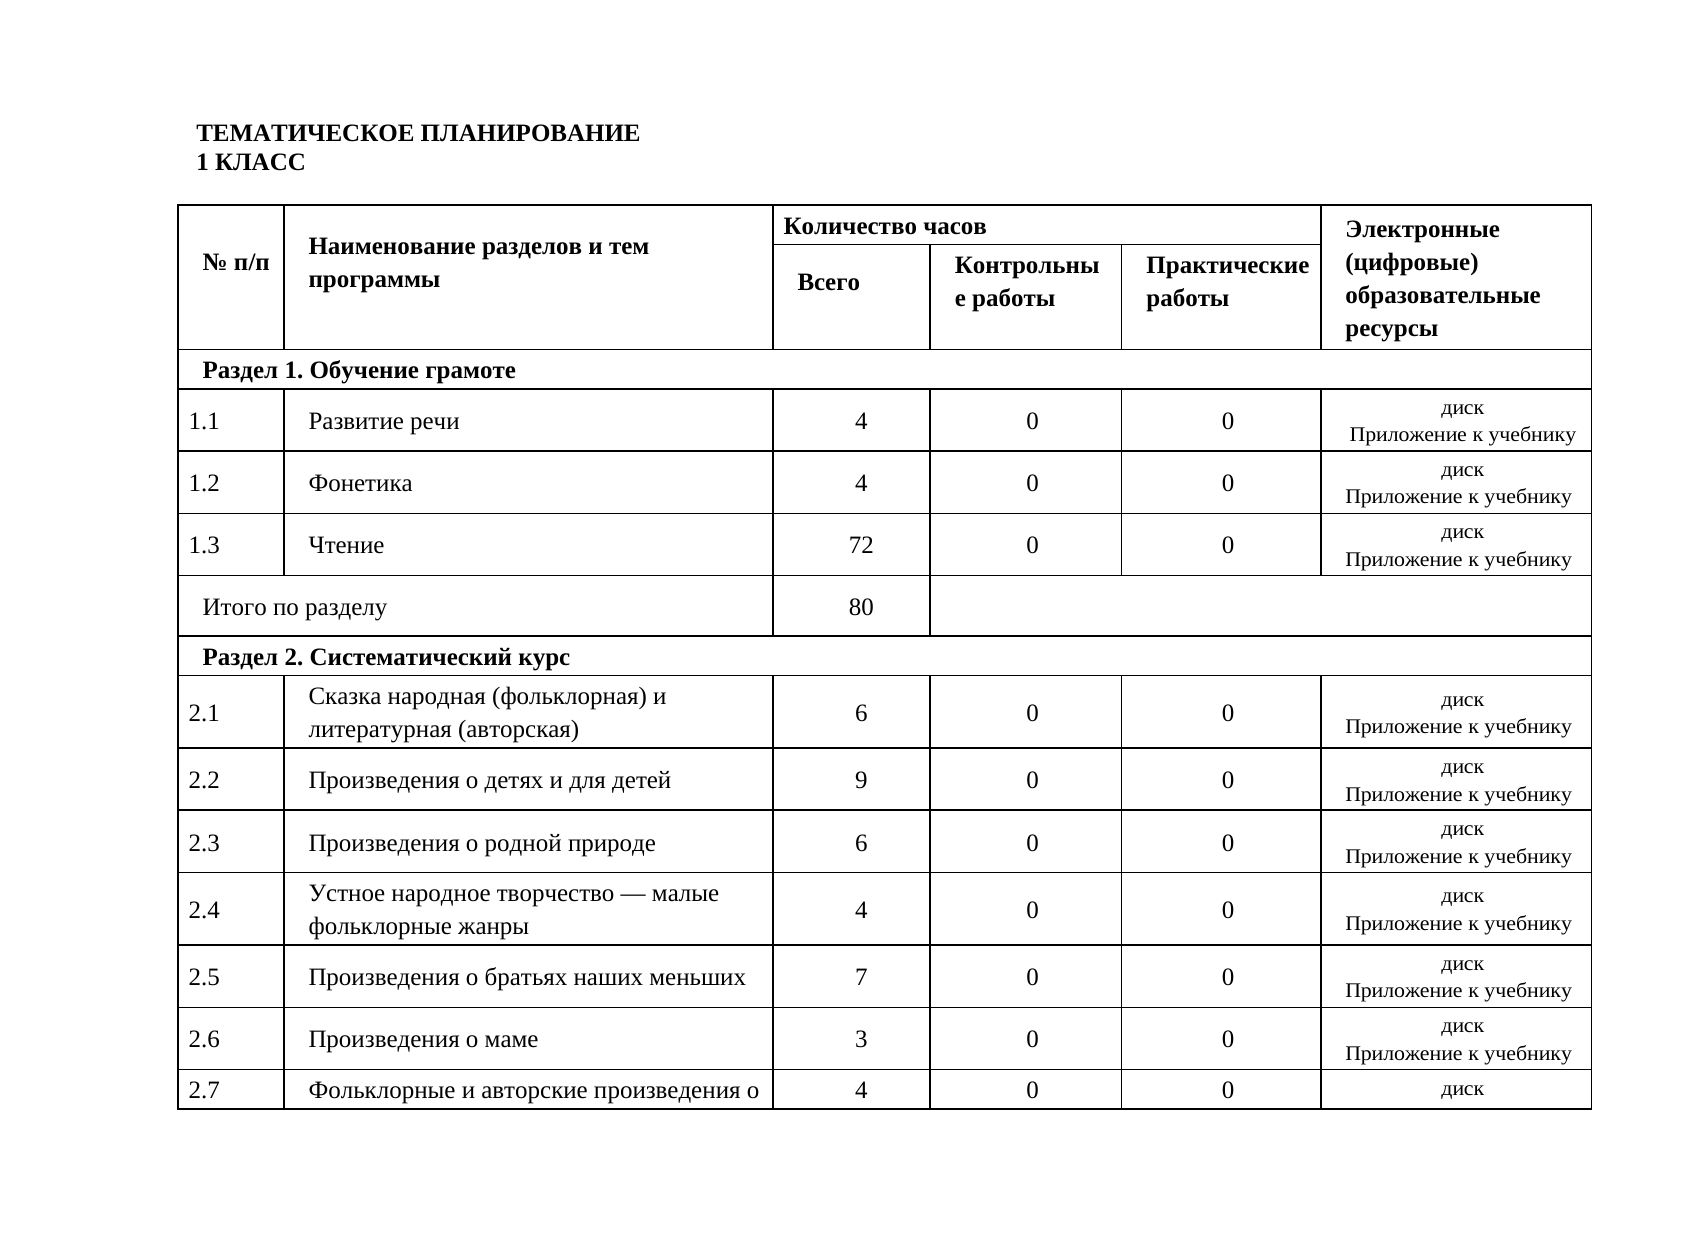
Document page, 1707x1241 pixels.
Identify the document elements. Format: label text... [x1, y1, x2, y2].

table_cell 72 [774, 514, 929, 575]
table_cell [1322, 1070, 1591, 1108]
table_cell диск Приложение к учебнику [1322, 749, 1591, 809]
table_cell Произведения о детях и для детей [285, 749, 772, 809]
table_cell [931, 576, 1591, 635]
table_cell 3 [774, 1008, 929, 1069]
table_cell Устное народное творчество — малые фольклорные жанры [285, 873, 772, 944]
table_cell Сказка народная (фольклорная) и литературная (авторская) [285, 676, 772, 747]
table_cell 7 [774, 946, 929, 1006]
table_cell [285, 1070, 772, 1108]
table_cell 0 [931, 1008, 1121, 1069]
table_cell Итого по разделу [179, 576, 772, 635]
table_cell 4 [774, 390, 929, 450]
table_cell 2.3 [179, 811, 283, 872]
text ТЕМАТИЧЕСКОЕ ПЛАНИРОВАНИЕ [190, 118, 1618, 147]
table_cell 1.3 [179, 514, 283, 575]
table_header Наименование разделов и тем программы [285, 206, 772, 348]
table_cell 0 [931, 1070, 1121, 1108]
table_cell диск Приложение к учебнику [1322, 514, 1591, 575]
table_cell 0 [931, 514, 1121, 575]
table_cell 0 [1122, 811, 1320, 872]
table_cell 2.6 [179, 1008, 283, 1069]
table_cell 0 [931, 676, 1121, 747]
table_cell 6 [774, 676, 929, 747]
table_cell диск Приложение к учебнику [1322, 873, 1591, 944]
table_cell Раздел 2. Систематический курс [179, 637, 1591, 675]
table_cell 9 [774, 749, 929, 809]
table_cell 0 [1122, 873, 1320, 944]
table_cell Практические работы [1122, 245, 1320, 348]
table_cell 6 [774, 811, 929, 872]
table_cell Чтение [285, 514, 772, 575]
text 1 КЛАСС [190, 147, 1618, 176]
table_cell Развитие речи [285, 390, 772, 450]
table_cell 0 [1122, 452, 1320, 512]
table_cell 4 [774, 873, 929, 944]
table_cell Всего [774, 245, 929, 348]
table_cell 4 [774, 452, 929, 512]
table_cell диск Приложение к учебнику [1322, 811, 1591, 872]
table_cell Произведения о маме [285, 1008, 772, 1069]
table_cell 0 [1122, 946, 1320, 1006]
table_cell 80 [774, 576, 929, 635]
table_cell 0 [931, 873, 1121, 944]
table_cell 0 [1122, 749, 1320, 809]
table_cell диск Приложение к учебнику [1322, 1008, 1591, 1069]
table_cell 1.1 [179, 390, 283, 450]
table_cell диск Приложение к учебнику [1322, 946, 1591, 1006]
table_cell диск Приложение к учебнику [1322, 390, 1591, 450]
table_cell 2.1 [179, 676, 283, 747]
table_header № п/п [179, 206, 283, 348]
table_cell диск Приложение к учебнику [1322, 676, 1591, 747]
table_cell 0 [931, 811, 1121, 872]
table_cell Произведения о братьях наших меньших [285, 946, 772, 1006]
table_cell Фонетика [285, 452, 772, 512]
table_cell 0 [1122, 1008, 1320, 1069]
table_cell 1.2 [179, 452, 283, 512]
table_cell 2.7 [179, 1070, 283, 1108]
table_cell 0 [931, 452, 1121, 512]
table_cell 0 [931, 749, 1121, 809]
table_cell 0 [1122, 514, 1320, 575]
table_cell 0 [931, 946, 1121, 1006]
table_cell 0 [1122, 390, 1320, 450]
table_cell 4 [774, 1070, 929, 1108]
table_cell 2.5 [179, 946, 283, 1006]
table_header Количество часов [774, 206, 1320, 244]
table_cell Произведения о родной природе [285, 811, 772, 872]
table_header Электронные (цифровые) образовательные ресурсы [1322, 206, 1591, 348]
table_cell 0 [1122, 1070, 1320, 1108]
table_cell 0 [931, 390, 1121, 450]
table_cell Раздел 1. Обучение грамоте [179, 350, 1591, 388]
table_cell 2.4 [179, 873, 283, 944]
table_cell 2.2 [179, 749, 283, 809]
table_cell 0 [1122, 676, 1320, 747]
table_cell диск Приложение к учебнику [1322, 452, 1591, 512]
table_cell Контрольные работы [931, 245, 1121, 348]
